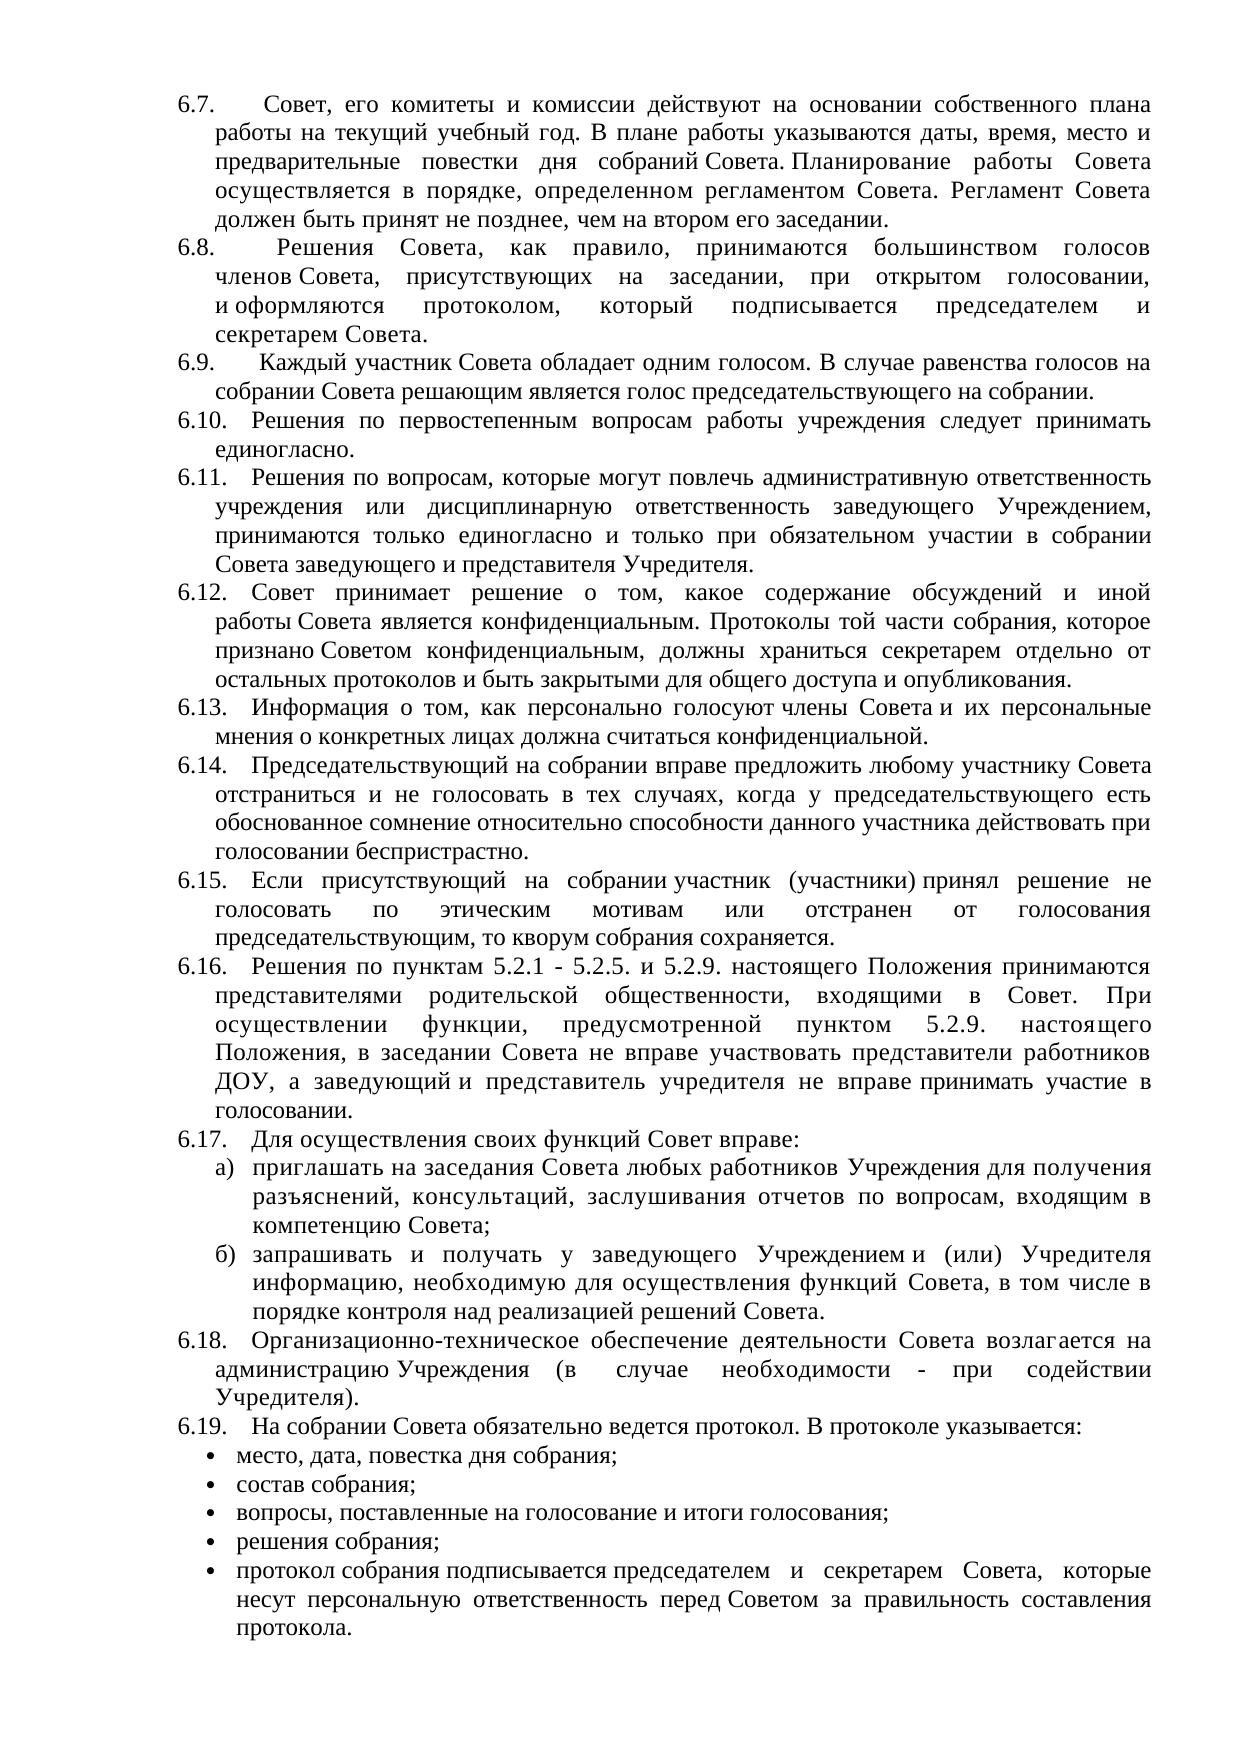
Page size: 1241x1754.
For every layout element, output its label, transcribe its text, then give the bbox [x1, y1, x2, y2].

list протокол собрания подписывается председателем и секретарем Совета, которые несут персональную ответственность перед Советом за правильность составления протокола. [207, 1555, 1152, 1641]
list Решения по вопросам, которые могут повлечь административную ответственность учреждения или дисциплинарную ответственность заведующего Учреждением, принимаются только единогласно и только при обязательном участии в собрании Совета заведующего и представителя Учредителя. [177, 462, 1152, 577]
list Если присутствующий на собрании участник (участники) принял решение не голосовать по этическим мотивам или отстранен от голосования председательствующим, то кворум собрания сохраняется. [177, 865, 1152, 951]
list Для осуществления своих функций Совет вправе: [177, 1124, 1152, 1152]
list Информация о том, как персонально голосуют члены Совета и их персональные мнения о конкретных лицах должна считаться конфиденциальной. [177, 692, 1152, 750]
list место, дата, повестка дня собрания; [207, 1440, 1152, 1469]
list состав собрания; [207, 1469, 1152, 1497]
list Председательствующий на собрании вправе предложить любому участнику Совета отстраниться и не голосовать в тех случаях, когда у председательствующего есть обоснованное сомнение относительно способности данного участника действовать при голосовании беспристрастно. [177, 750, 1152, 865]
list На собрании Совета обязательно ведется протокол. В протоколе указывается: [177, 1411, 1152, 1440]
list Решения по пунктам 5.2.1 - 5.2.5. и 5.2.9. настоящего Положения принимаются представителями родительской общественности, входящими в Совет. При осуществлении функции, предусмотренной пунктом 5.2.9. настоящего Положения, в заседании Совета не вправе участвовать представители работников ДОУ, а заведующий и представитель учредителя не вправе принимать участие в голосовании. [177, 951, 1152, 1124]
list Совет принимает решение о том, какое содержание обсуждений и иной работы Совета является конфиденциальным. Протоколы той части собрания, которое признано Советом конфиденциальным, должны храниться секретарем отдельно от остальных протоколов и быть закрытыми для общего доступа и опубликования. [177, 577, 1152, 692]
list решения собрания; [207, 1526, 1152, 1555]
list вопросы, поставленные на голосование и итоги голосования; [207, 1497, 1152, 1526]
list запрашивать и получать у заведующего Учреждением и (или) Учредителя информацию, необходимую для осуществления функций Совета, в том числе в порядке контроля над реализацией решений Совета. [215, 1239, 1152, 1325]
list Решения по первостепенным вопросам работы учреждения следует принимать единогласно. [177, 405, 1152, 462]
list Каждый участник Совета обладает одним голосом. В случае равенства голосов на собрании Совета решающим является голос председательствующего на собрании. [177, 347, 1152, 405]
list Решения Совета, как правило, принимаются большинством голосов членов Совета, присутствующих на заседании, при открытом голосовании, и оформляются протоколом, который подписывается председателем и секретарем Совета. [177, 232, 1152, 347]
list приглашать на заседания Совета любых работников Учреждения для получения разъяснений, консультаций, заслушивания отчетов по вопросам, входящим в компетенцию Совета; [215, 1152, 1152, 1239]
list Совет, его комитеты и комиссии действуют на основании собственного плана работы на текущий учебный год. В плане работы указываются даты, время, место и предварительные повестки дня собраний Совета. Планирование работы Совета осуществляется в порядке, определенном регламентом Совета. Регламент Совета должен быть принят не позднее, чем на втором его заседании. [177, 89, 1152, 232]
list Организационно-техническое обеспечение деятельности Совета возлагается на администрацию Учреждения (в случае необходимости - при содействии Учредителя). [177, 1325, 1152, 1411]
